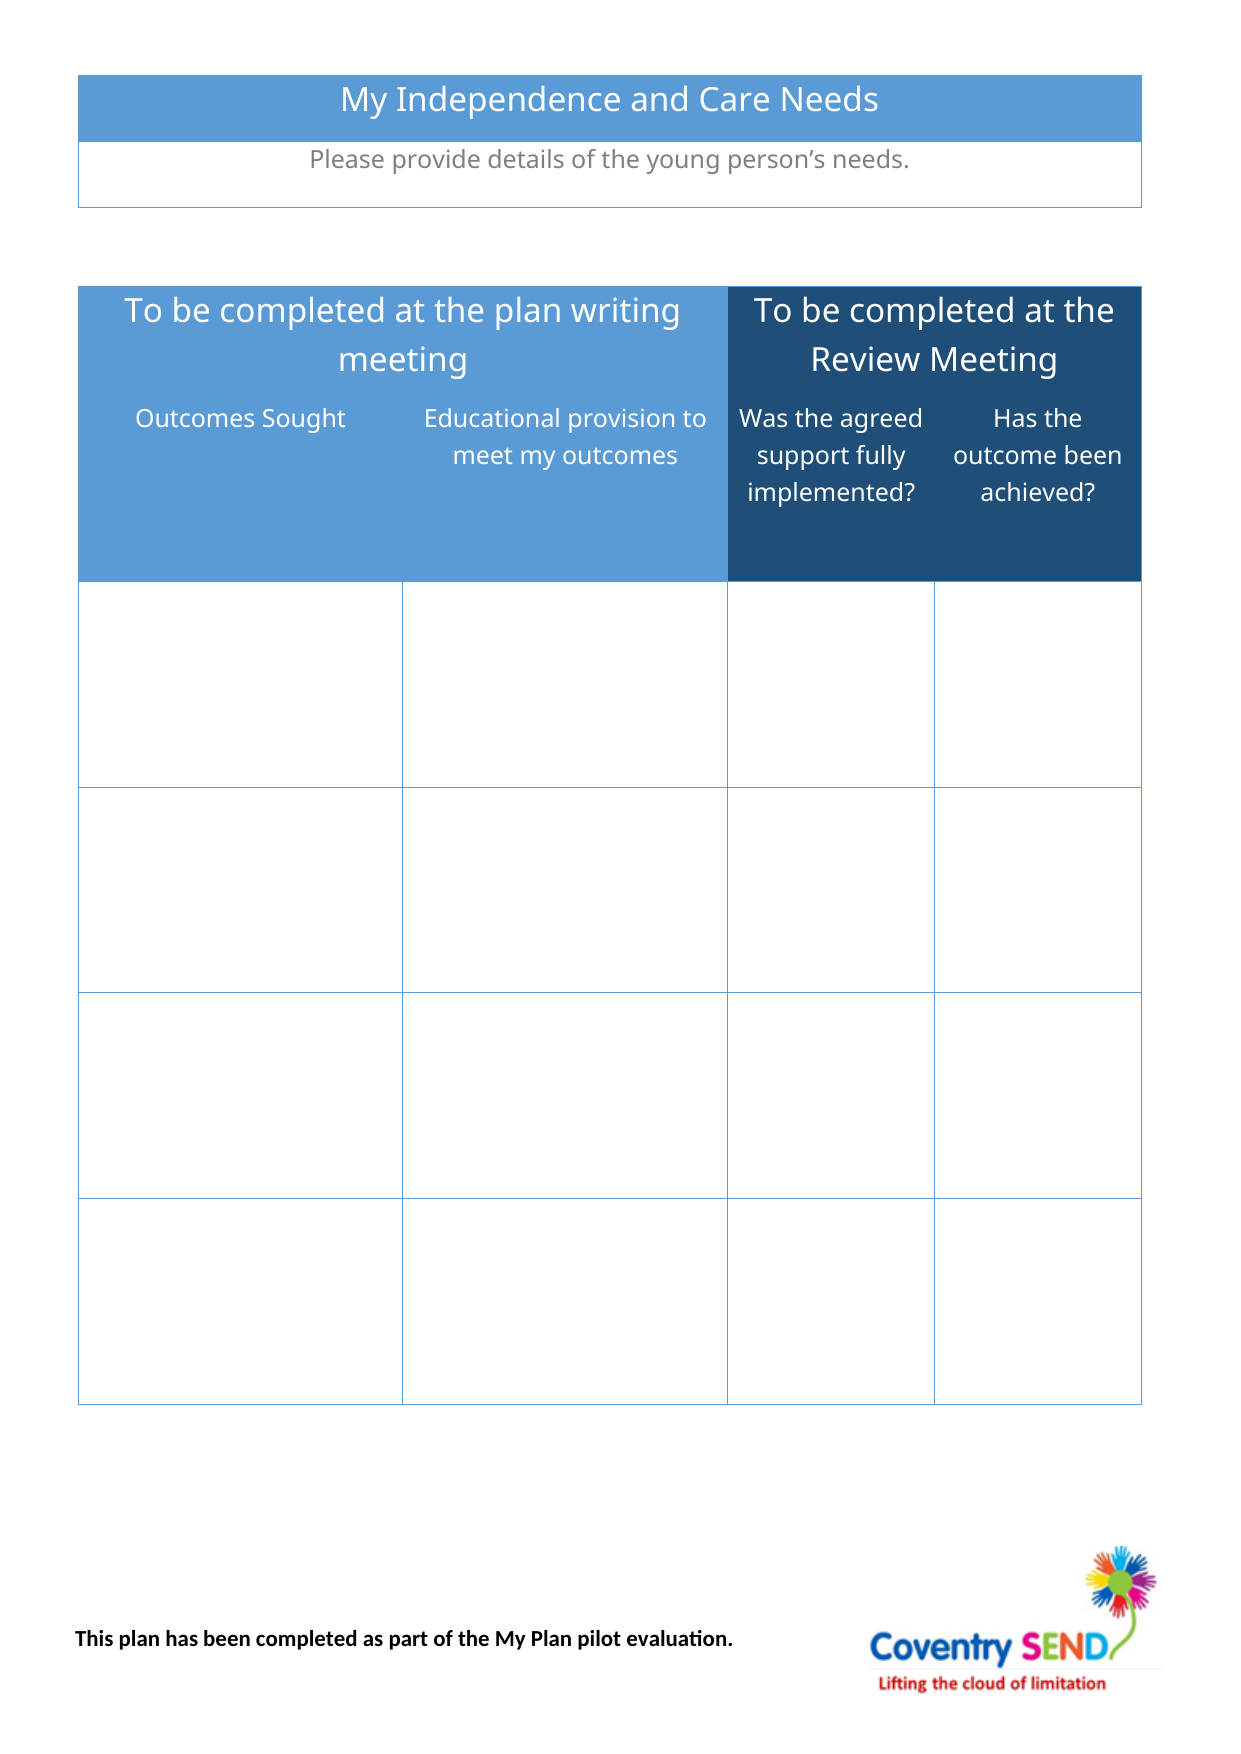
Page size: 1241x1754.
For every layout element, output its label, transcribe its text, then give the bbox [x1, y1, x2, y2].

table_header To be completed at the plan writing meeting [79, 287, 727, 400]
table_cell [935, 582, 1141, 787]
table_cell [403, 788, 727, 992]
table_cell Outcomes Sought [79, 401, 402, 581]
table_header My Independence and Care Needs [79, 76, 1141, 141]
table_cell [403, 582, 727, 787]
table_cell [935, 993, 1141, 1198]
table_cell [79, 582, 402, 787]
table_cell [728, 993, 934, 1198]
table_cell [403, 993, 727, 1198]
table_cell [935, 788, 1141, 992]
picture [868, 1545, 1166, 1697]
table_cell [935, 1199, 1141, 1404]
table_cell Has the outcome been achieved? [935, 401, 1141, 581]
table_cell [79, 788, 402, 992]
table_cell Was the agreed support fully implemented? [728, 401, 934, 581]
table_cell Please provide details of the young person’s needs. [79, 142, 1141, 207]
table_cell [728, 582, 934, 787]
table_cell Educational provision to meet my outcomes [403, 401, 727, 581]
table_cell [403, 1199, 727, 1404]
table_cell [79, 993, 402, 1198]
table_cell [728, 1199, 934, 1404]
table_cell [728, 788, 934, 992]
table_header To be completed at the Review Meeting [728, 287, 1141, 400]
table_cell [79, 1199, 402, 1404]
